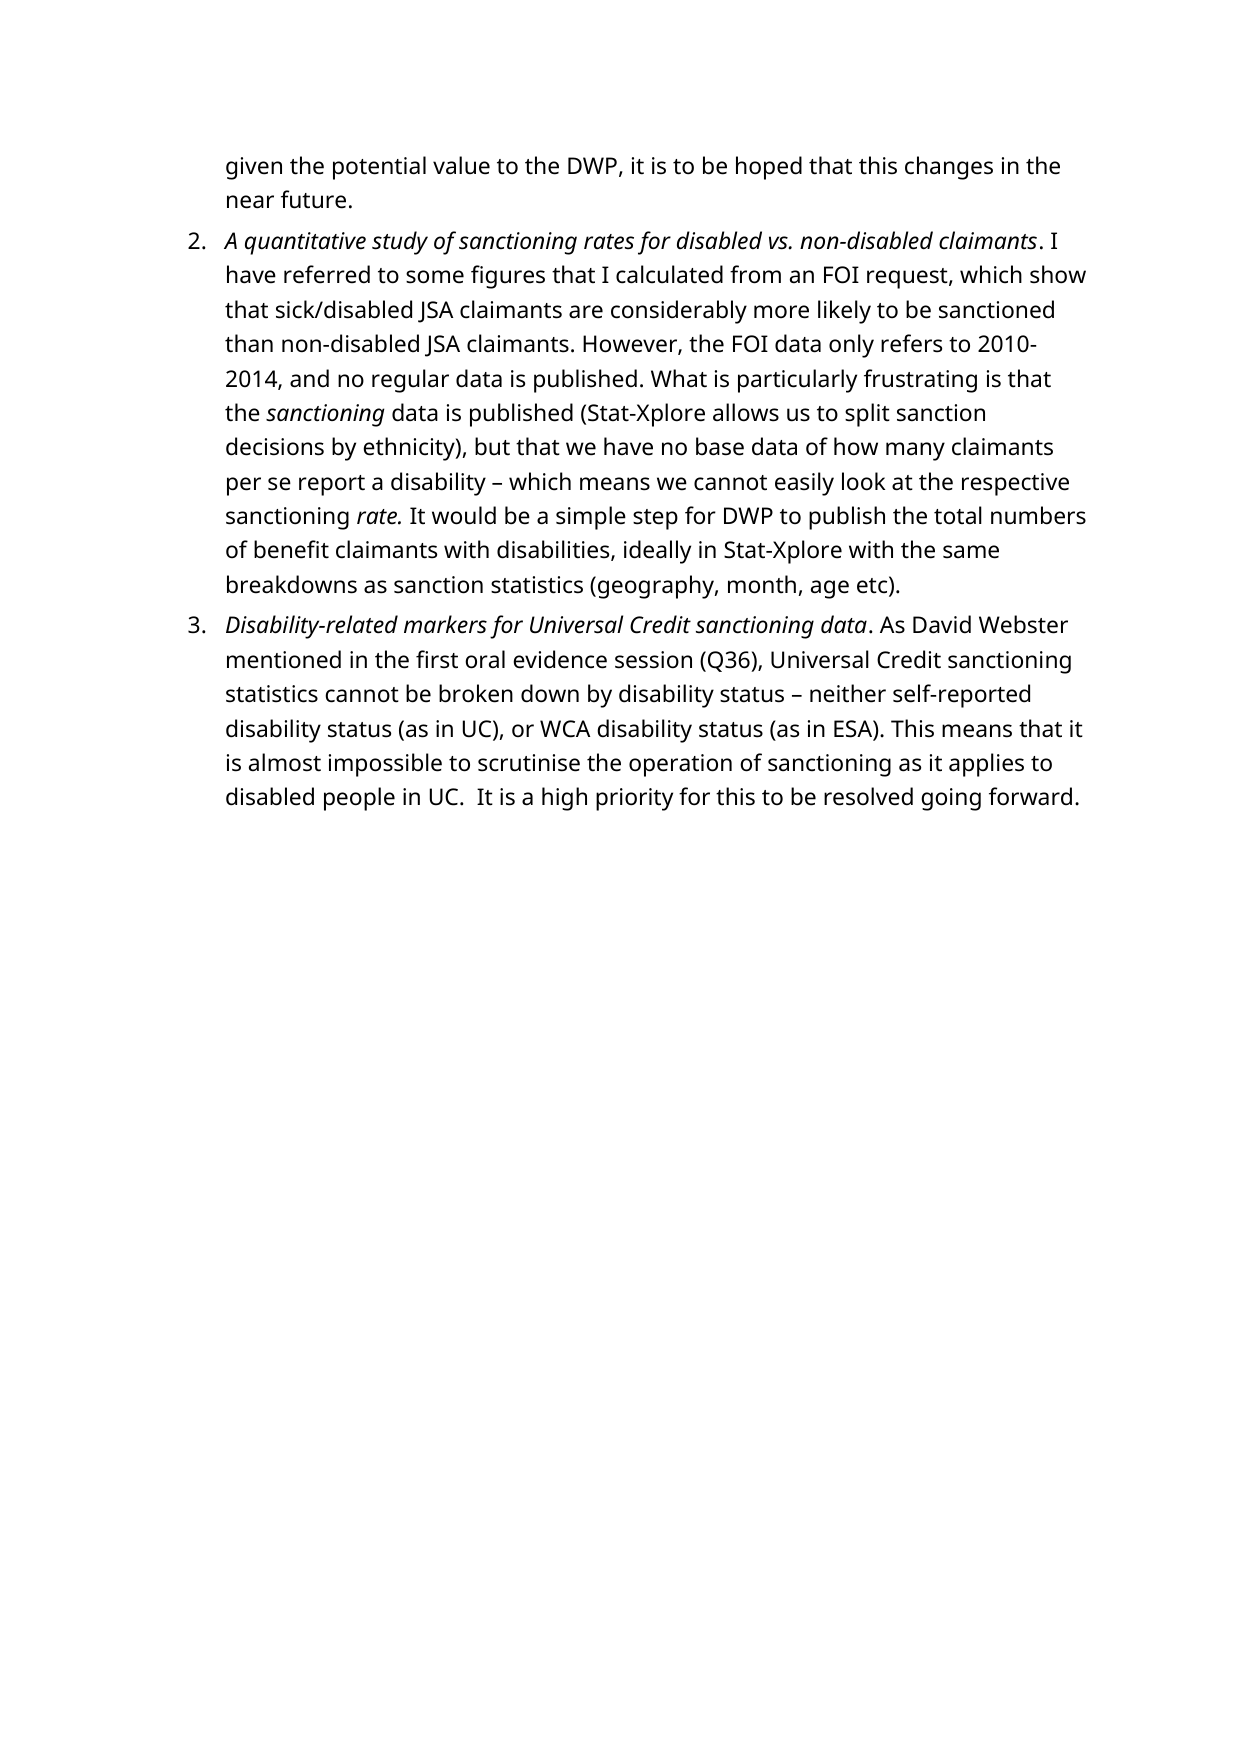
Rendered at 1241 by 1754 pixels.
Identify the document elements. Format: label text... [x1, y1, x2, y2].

list Disability-related markers for Universal Credit sanctioning data. As David Webster mentioned in the first oral evidence session (Q36), Universal Credit sanctioning statistics cannot be broken down by disability status – neither self-reported disability status (as in UC), or WCA disability status (as in ESA). This means that it is almost impossible to scrutinise the operation of sanctioning as it applies to disabled people in UC. It is a high priority for this to be resolved going forward. [187, 609, 1090, 812]
list A quantitative study of sanctioning rates for disabled vs. non-disabled claimants. I have referred to some figures that I calculated from an FOI request, which show that sick/disabled JSA claimants are considerably more likely to be sanctioned than non-disabled JSA claimants. However, the FOI data only refers to 2010-2014, and no regular data is published. What is particularly frustrating is that the sanctioning data is published (Stat-Xplore allows us to split sanction decisions by ethnicity), but that we have no base data of how many claimants per se report a disability – which means we cannot easily look at the respective sanctioning rate. It would be a simple step for DWP to publish the total numbers of benefit claimants with disabilities, ideally in Stat-Xplore with the same breakdowns as sanction statistics (geography, month, age etc). [187, 225, 1090, 600]
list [187, 150, 1090, 216]
